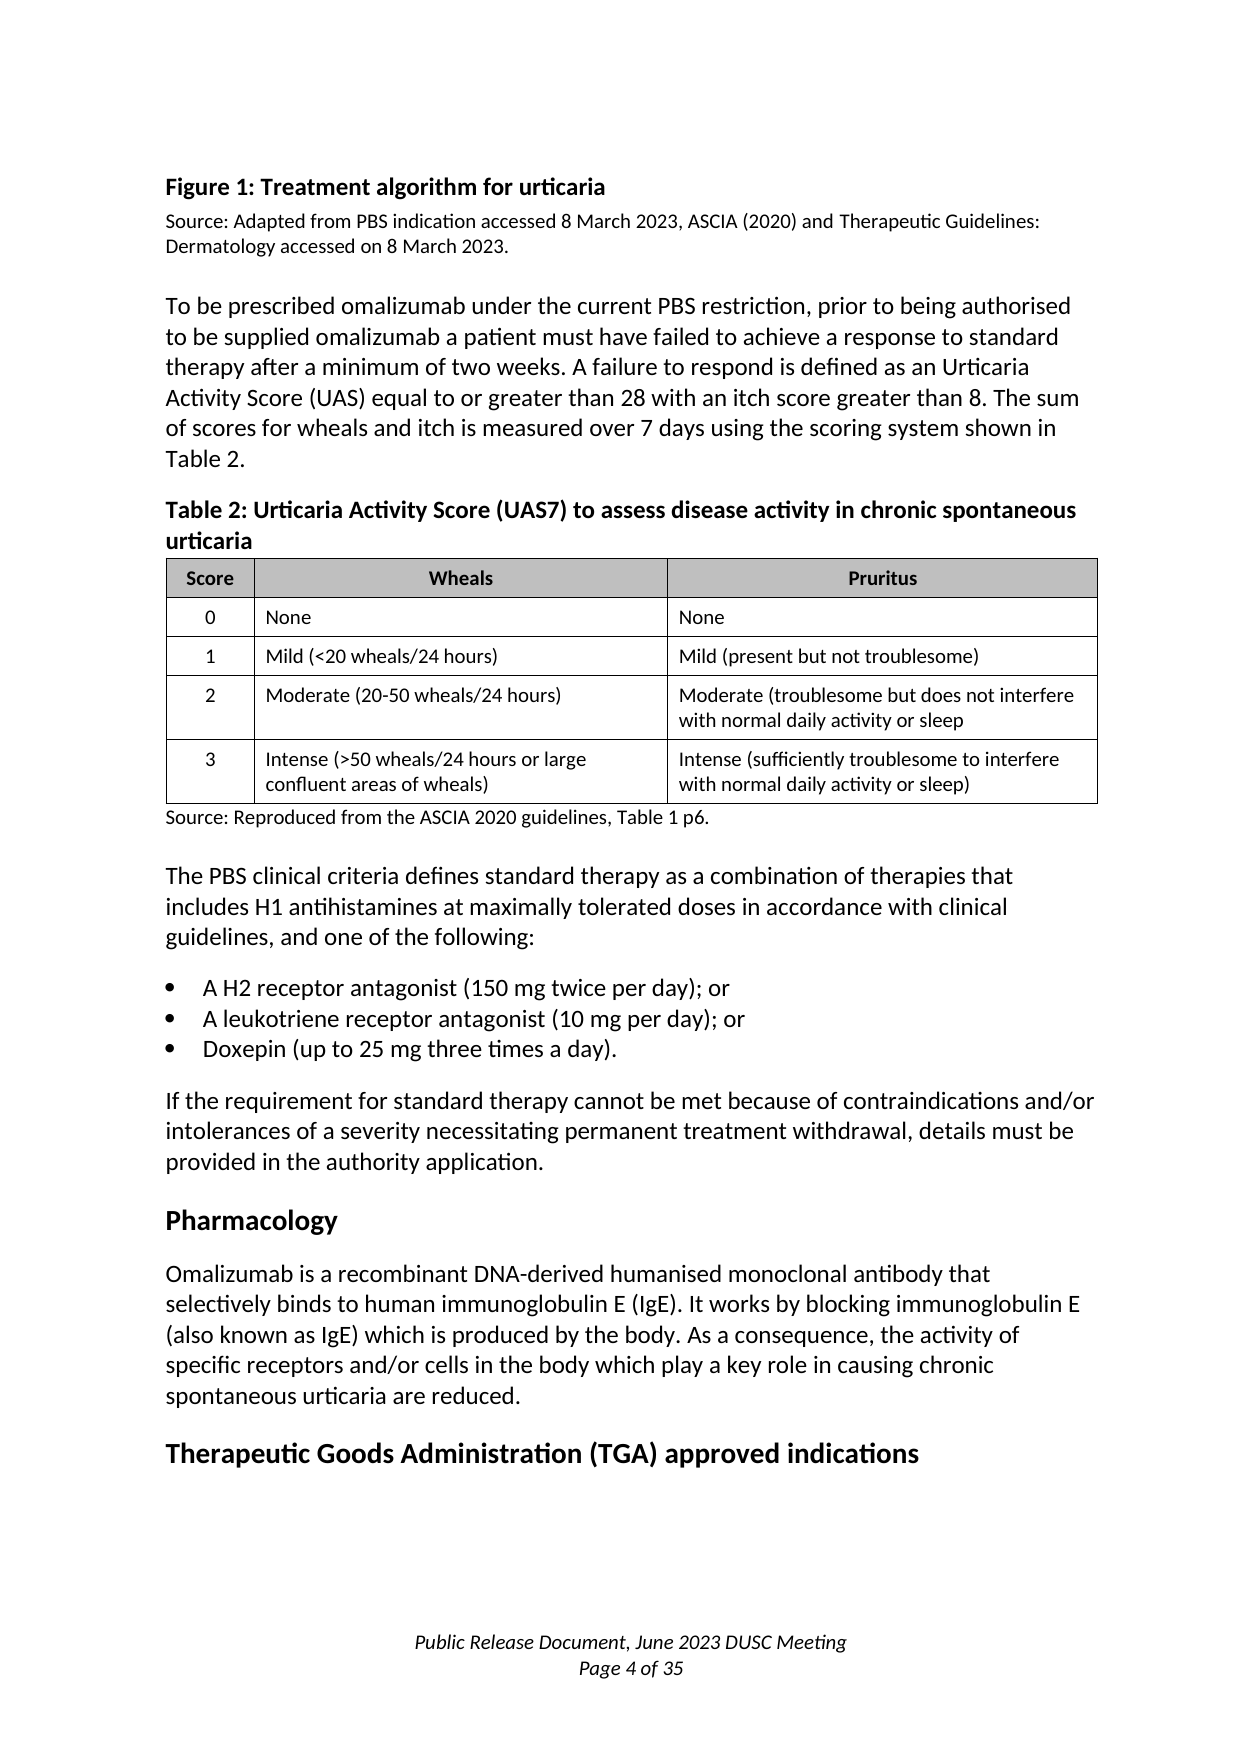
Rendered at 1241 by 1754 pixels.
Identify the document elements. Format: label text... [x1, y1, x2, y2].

table_cell 2 [167, 676, 254, 739]
table_cell Mild (<20 wheals/24 hours) [255, 637, 667, 674]
text Source: Reproduced from the ASCIA 2020 guidelines, Table 1 p6. [165, 804, 1098, 830]
text If the requirement for standard therapy cannot be met because of contraindications and/or intolerances of a severity necessitating permanent treatment withdrawal, details must be provided in the authority application. [165, 1085, 1098, 1177]
title Table 2: Urticaria Activity Score (UAS7) to assess disease activity in chronic spontaneous urticaria [165, 494, 1098, 556]
list Doxepin (up to 25 mg three times a day). [165, 1034, 1098, 1064]
table_cell 1 [167, 637, 254, 674]
table_header Wheals [255, 559, 667, 597]
title Figure 1: Treatment algorithm for urticaria [165, 171, 1098, 202]
table_header Score [167, 559, 254, 597]
text The PBS clinical criteria defines standard therapy as a combination of therapies that includes H1 antihistamines at maximally tolerated doses in accordance with clinical guidelines, and one of the following: [165, 860, 1098, 952]
table_cell Mild (present but not troublesome) [668, 637, 1097, 674]
table_cell 3 [167, 740, 254, 803]
table_cell Intense (sufficiently troublesome to interfere with normal daily activity or sleep) [668, 740, 1097, 803]
table_cell Moderate (troublesome but does not interfere with normal daily activity or sleep [668, 676, 1097, 739]
table_cell Moderate (20-50 wheals/24 hours) [255, 676, 667, 739]
table_header Pruritus [668, 559, 1097, 597]
table_cell None [255, 598, 667, 636]
list A H2 receptor antagonist (150 mg twice per day); or [165, 973, 1098, 1003]
list A leukotriene receptor antagonist (10 mg per day); or [165, 1003, 1098, 1034]
text Source: Adapted from PBS indication accessed 8 March 2023, ASCIA (2020) and Therapeutic Guidelines: Dermatology accessed on 8 March 2023. [165, 208, 1098, 259]
table_cell None [668, 598, 1097, 636]
subtitle Therapeutic Goods Administration (TGA) approved indications [165, 1436, 1098, 1471]
text Omalizumab is a recombinant DNA-derived humanised monoclonal antibody that selectively binds to human immunoglobulin E (IgE). It works by blocking immunoglobulin E (also known as IgE) which is produced by the body. As a consequence, the activity of specific receptors and/or cells in the body which play a key role in causing chronic spontaneous urticaria are reduced. [165, 1258, 1098, 1411]
text To be prescribed omalizumab under the current PBS restriction, prior to being authorised to be supplied omalizumab a patient must have failed to achieve a response to standard therapy after a minimum of two weeks. A failure to respond is defined as an Urticaria Activity Score (UAS) equal to or greater than 28 with an itch score greater than 8. The sum of scores for wheals and itch is measured over 7 days using the scoring system shown in Table 2. [165, 291, 1098, 474]
subtitle Pharmacology [165, 1202, 1098, 1237]
table_cell 0 [167, 598, 254, 636]
table_cell Intense (>50 wheals/24 hours or large confluent areas of wheals) [255, 740, 667, 803]
